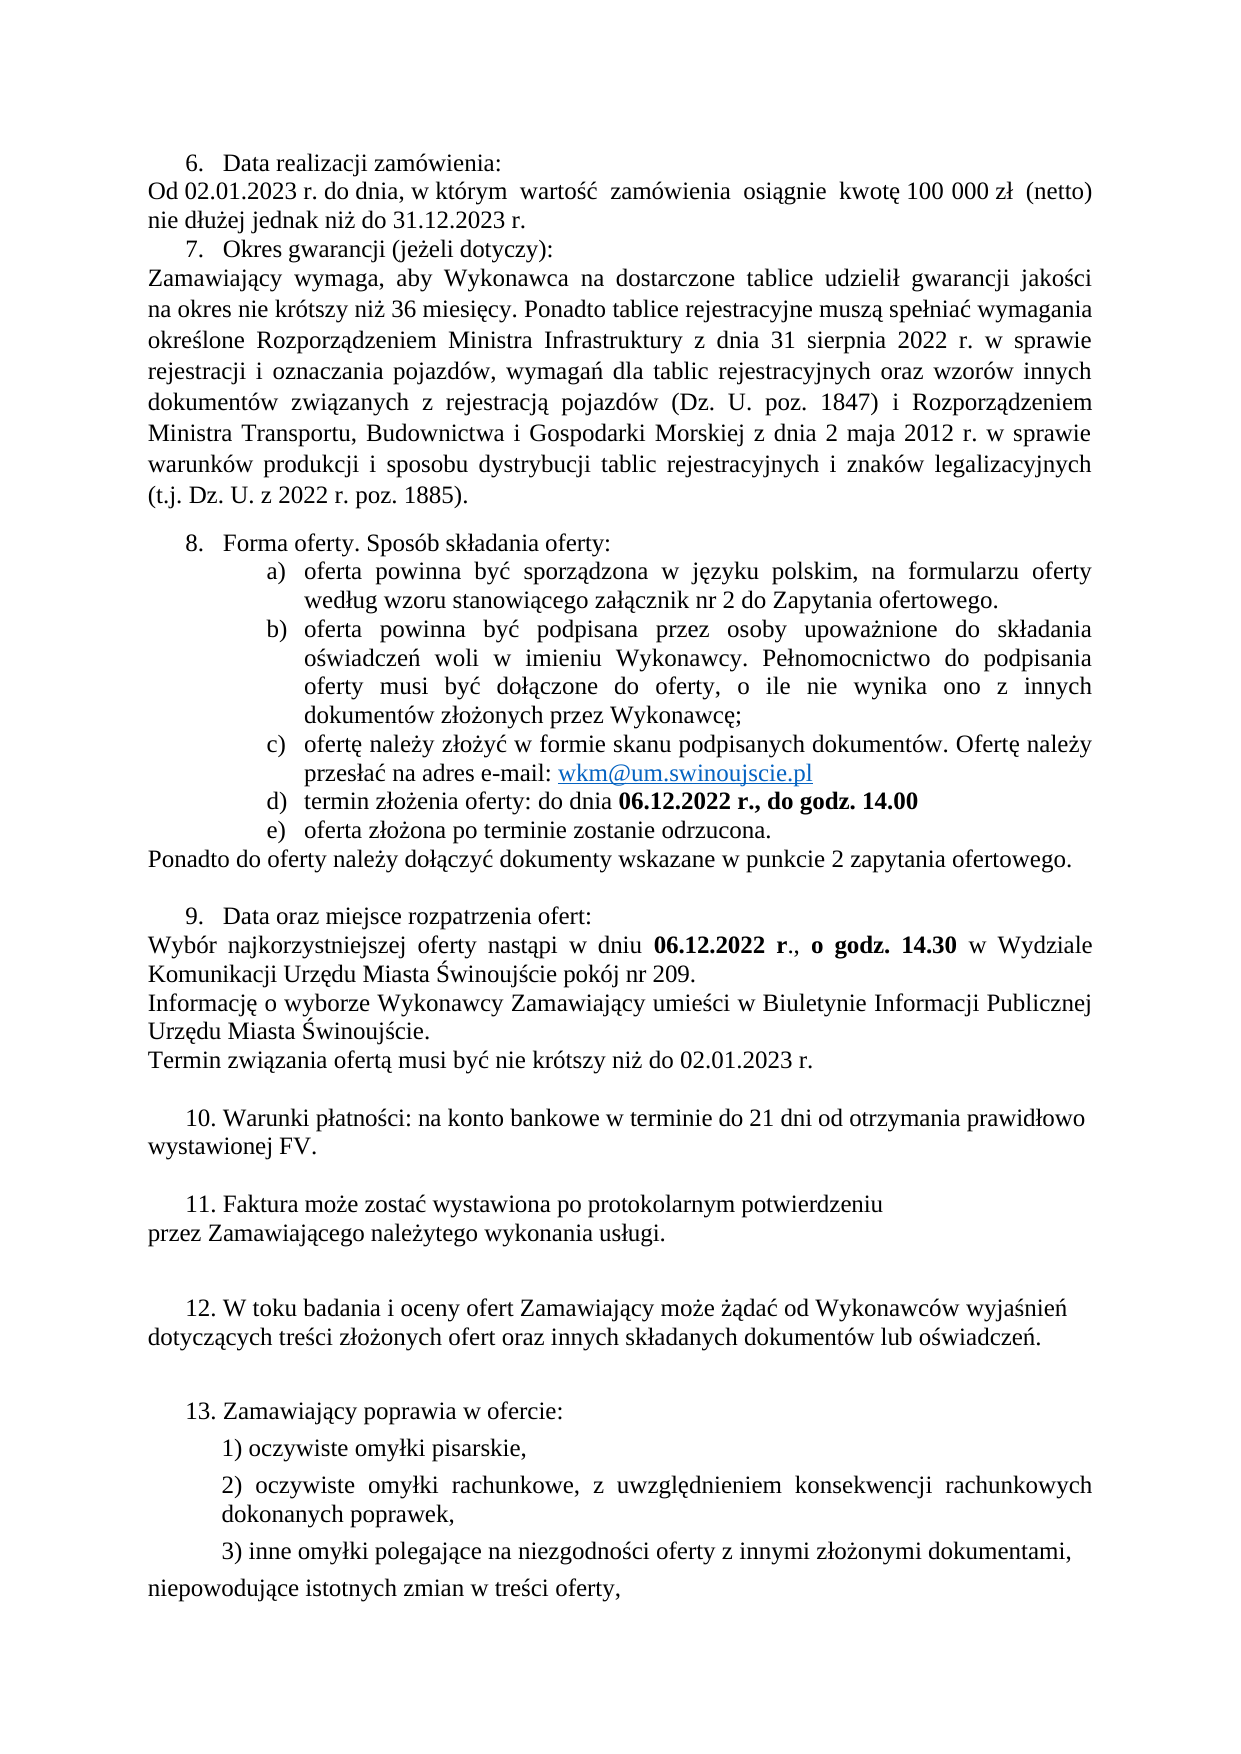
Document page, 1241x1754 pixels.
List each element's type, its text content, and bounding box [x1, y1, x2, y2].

text wystawionej FV. [148, 1131, 1093, 1160]
text Ponadto do oferty należy dołączyć dokumenty wskazane w punkcie 2 zapytania ofertowego. [148, 844, 1093, 873]
list Data oraz miejsce rozpatrzenia ofert: [185, 901, 1093, 930]
list oferta powinna być podpisana przez osoby upoważnione do składania oświadczeń woli w imieniu Wykonawcy. Pełnomocnictwo do podpisania oferty musi być dołączone do oferty, o ile nie wynika ono z innych dokumentów złożonych przez Wykonawcę; [266, 614, 1093, 729]
text 2) oczywiste omyłki rachunkowe, z uwzględnieniem konsekwencji rachunkowych dokonanych poprawek, [221, 1471, 1093, 1528]
text Informację o wyborze Wykonawcy Zamawiający umieści w Biuletynie Informacji Publicznej Urzędu Miasta Świnoujście. [148, 988, 1093, 1045]
text Termin związania ofertą musi być nie krótszy niż do 02.01.2023 r. [148, 1045, 1093, 1074]
text Zamawiający wymaga, aby Wykonawca na dostarczone tablice udzielił gwarancji jakości na okres nie krótszy niż 36 miesięcy. Ponadto tablice rejestracyjne muszą spełniać wymagania określone Rozporządzeniem Ministra Infrastruktury z dnia 31 sierpnia 2022 r. w sprawie rejestracji i oznaczania pojazdów, wymagań dla tablic rejestracyjnych oraz wzorów innych dokumentów związanych z rejestracją pojazdów (Dz. U. poz. 1847) i Rozporządzeniem Ministra Transportu, Budownictwa i Gospodarki Morskiej z dnia 2 maja 2012 r. w sprawie warunków produkcji i sposobu dystrybucji tablic rejestracyjnych i znaków legalizacyjnych (t.j. Dz. U. z 2022 r. poz. 1885). [148, 263, 1093, 509]
text niepowodujące istotnych zmian w treści oferty, [148, 1573, 1093, 1602]
list W toku badania i oceny ofert Zamawiający może żądać od Wykonawców wyjaśnień [185, 1293, 1093, 1322]
list oferta złożona po terminie zostanie odrzucona. [266, 815, 1093, 844]
list Forma oferty. Sposób składania oferty: [185, 528, 1093, 556]
text przez Zamawiającego należytego wykonania usługi. [148, 1218, 1093, 1246]
list termin złożenia oferty: do dnia 06.12.2022 r., do godz. 14.00 [266, 786, 1093, 815]
text dotyczących treści złożonych ofert oraz innych składanych dokumentów lub oświadczeń. [148, 1322, 1093, 1351]
text 3) inne omyłki polegające na niezgodności oferty z innymi złożonymi dokumentami, [185, 1536, 1093, 1565]
list Data realizacji zamówienia: [185, 148, 1093, 176]
text Wybór najkorzystniejszej oferty nastąpi w dniu 06.12.2022 r., o godz. 14.30 w Wydziale Komunikacji Urzędu Miasta Świnoujście pokój nr 209. [148, 930, 1093, 988]
list Faktura może zostać wystawiona po protokolarnym potwierdzeniu [185, 1189, 1093, 1218]
text 1) oczywiste omyłki pisarskie, [185, 1433, 1093, 1462]
list oferta powinna być sporządzona w języku polskim, na formularzu oferty według wzoru stanowiącego załącznik nr 2 do Zapytania ofertowego. [266, 556, 1093, 614]
list Warunki płatności: na konto bankowe w terminie do 21 dni od otrzymania prawidłowo [185, 1103, 1093, 1131]
list Okres gwarancji (jeżeli dotyczy): [185, 234, 1093, 263]
list ofertę należy złożyć w formie skanu podpisanych dokumentów. Ofertę należy przesłać na adres e-mail: wkm@um.swinoujscie.pl [266, 729, 1093, 786]
list Zamawiający poprawia w ofercie: [185, 1396, 1093, 1425]
text Od 02.01.2023 r. do dnia, w którym wartość zamówienia osiągnie kwotę 100 000 zł (netto) nie dłużej jednak niż do 31.12.2023 r. [148, 176, 1093, 234]
